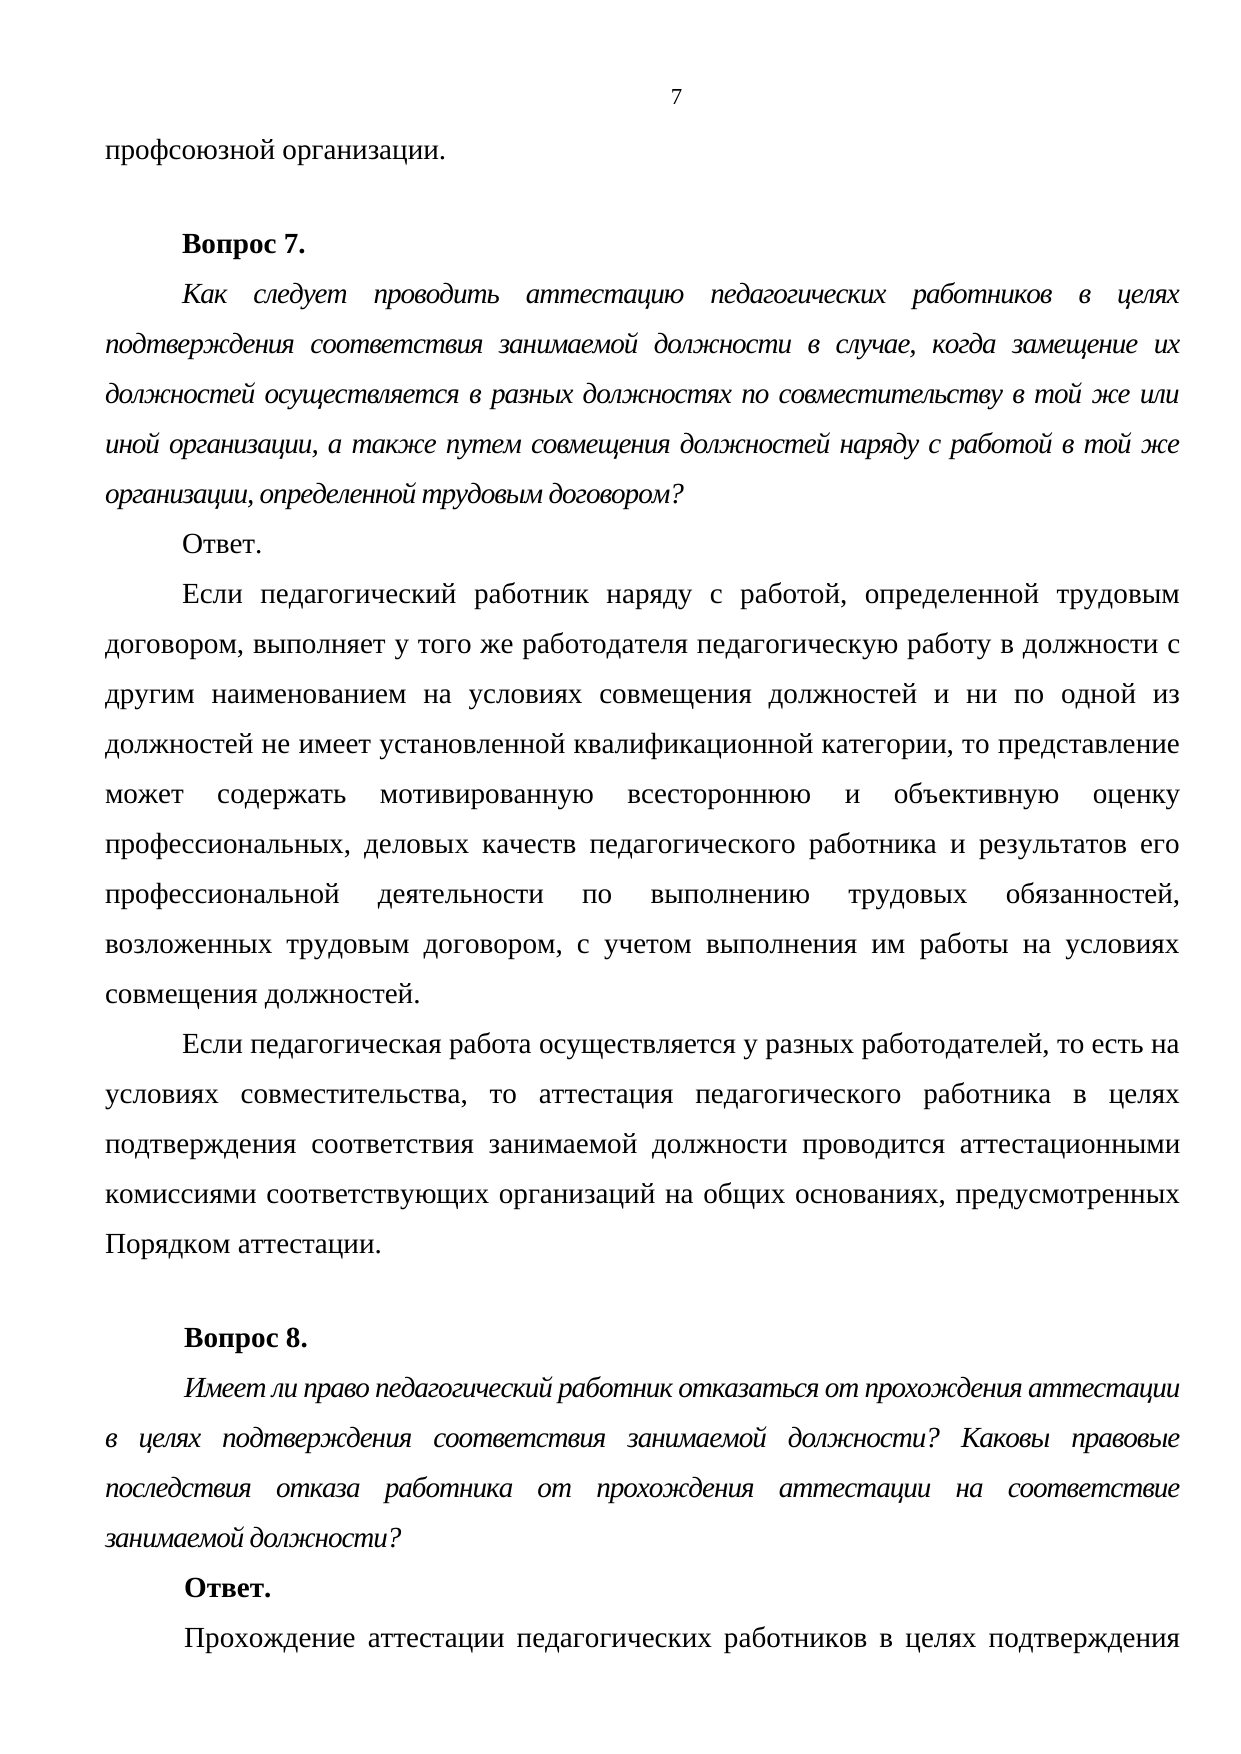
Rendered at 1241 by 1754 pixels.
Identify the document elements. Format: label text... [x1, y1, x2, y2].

text Если педагогический работник наряду с работой, определенной трудовым договором, выполняет у того же работодателя педагогическую работу в должности с другим наименованием на условиях совмещения должностей и ни по одной из должностей не имеет установленной квалификационной категории, то представление может содержать мотивированную всестороннюю и объективную оценку профессиональных, деловых качеств педагогического работника и результатов его профессиональной деятельности по выполнению трудовых обязанностей, возложенных трудовым договором, с учетом выполнения им работы на условиях совмещения должностей. [105, 564, 1181, 1014]
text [105, 119, 1181, 169]
text Ответ. [105, 1557, 1181, 1607]
text Если педагогическая работа осуществляется у разных работодателей, то есть на условиях совместительства, то аттестация педагогического работника в целях подтверждения соответствия занимаемой должности проводится аттестационными комиссиями соответствующих организаций на общих основаниях, предусмотренных Порядком аттестации. [105, 1014, 1181, 1264]
text Вопрос 7. [105, 214, 1181, 264]
text Ответ. [105, 514, 1181, 564]
text Вопрос 8. [105, 1307, 1181, 1357]
text Как следует проводить аттестацию педагогических работников в целях подтверждения соответствия занимаемой должности в случае, когда замещение их должностей осуществляется в разных должностях по совместительству в той же или иной организации, а также путем совмещения должностей наряду с работой в той же организации, определенной трудовым договором? [105, 264, 1181, 514]
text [105, 1607, 1181, 1657]
text Имеет ли право педагогический работник отказаться от прохождения аттестации в целях подтверждения соответствия занимаемой должности? Каковы правовые последствия отказа работника от прохождения аттестации на соответствие занимаемой должности? [105, 1357, 1181, 1557]
